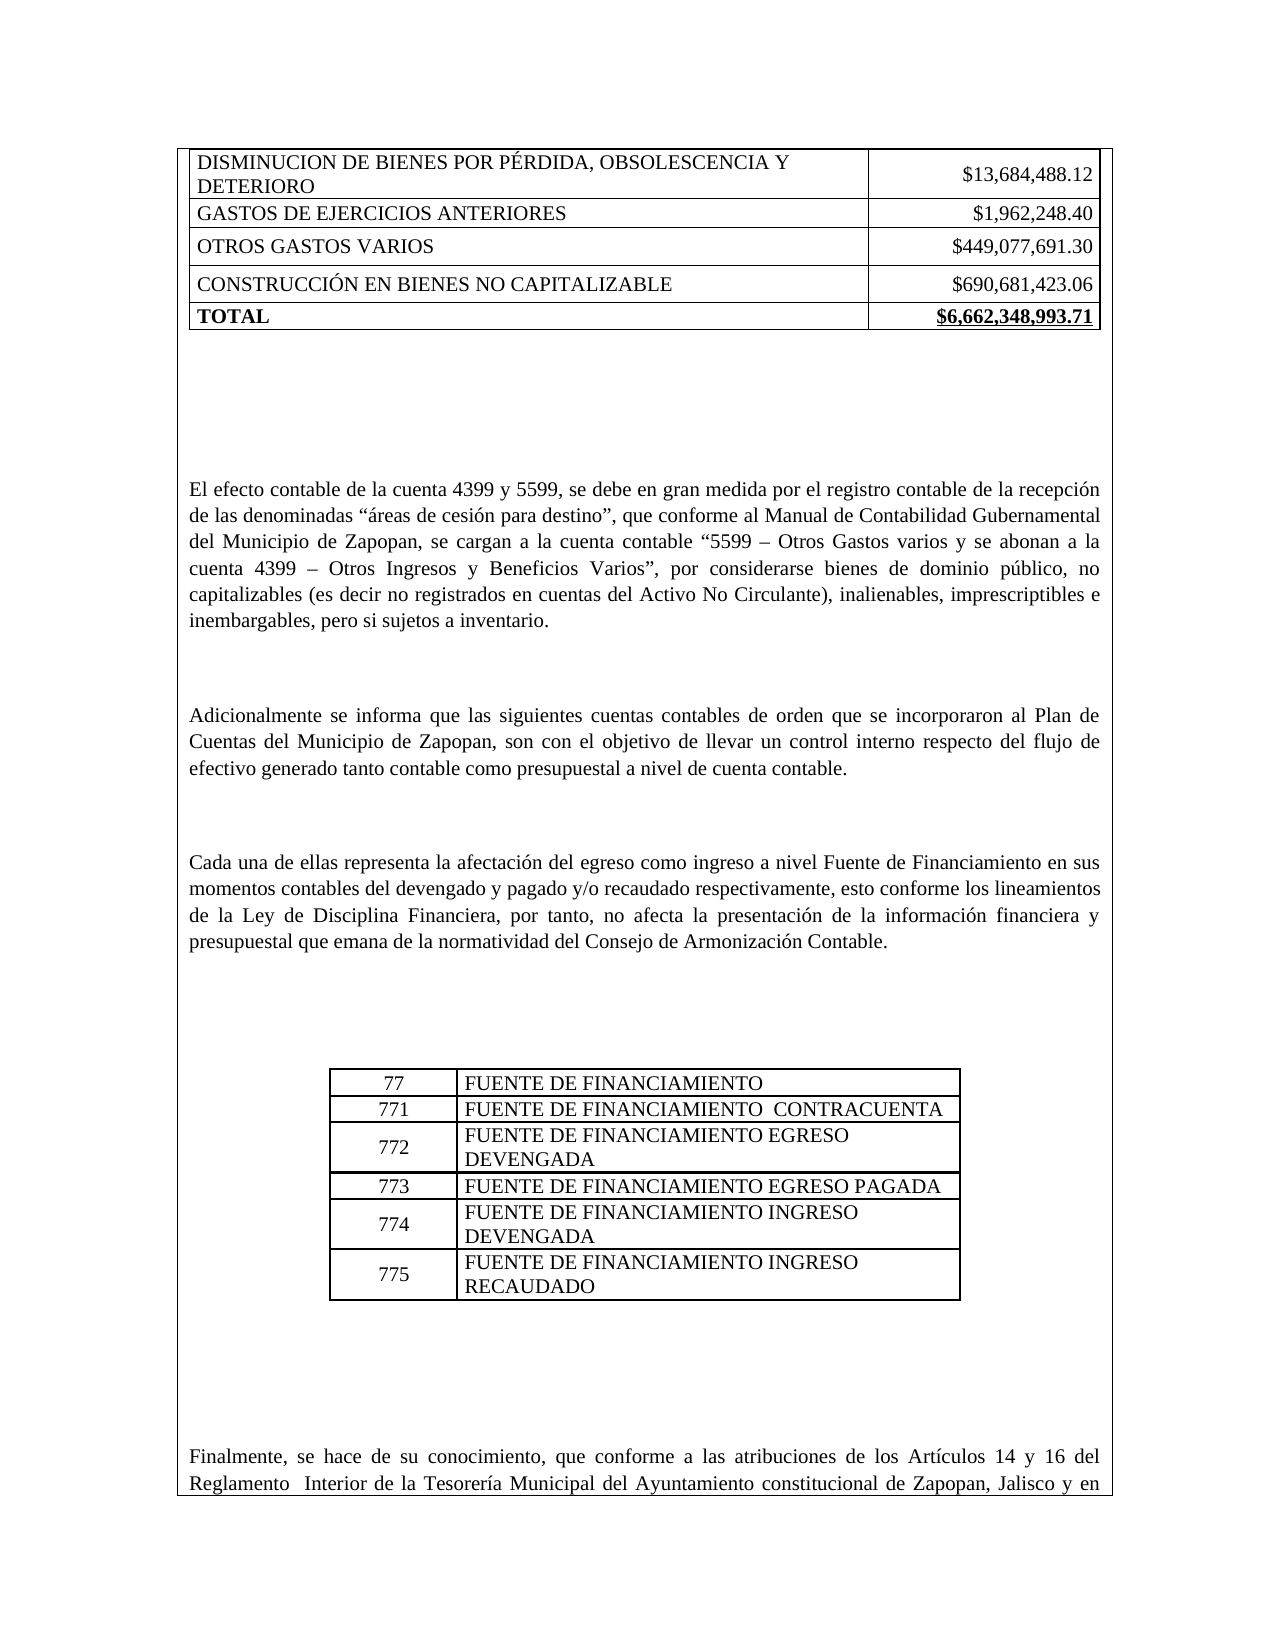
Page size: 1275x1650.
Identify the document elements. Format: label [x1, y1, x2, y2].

table_header [178, 149, 1112, 1495]
